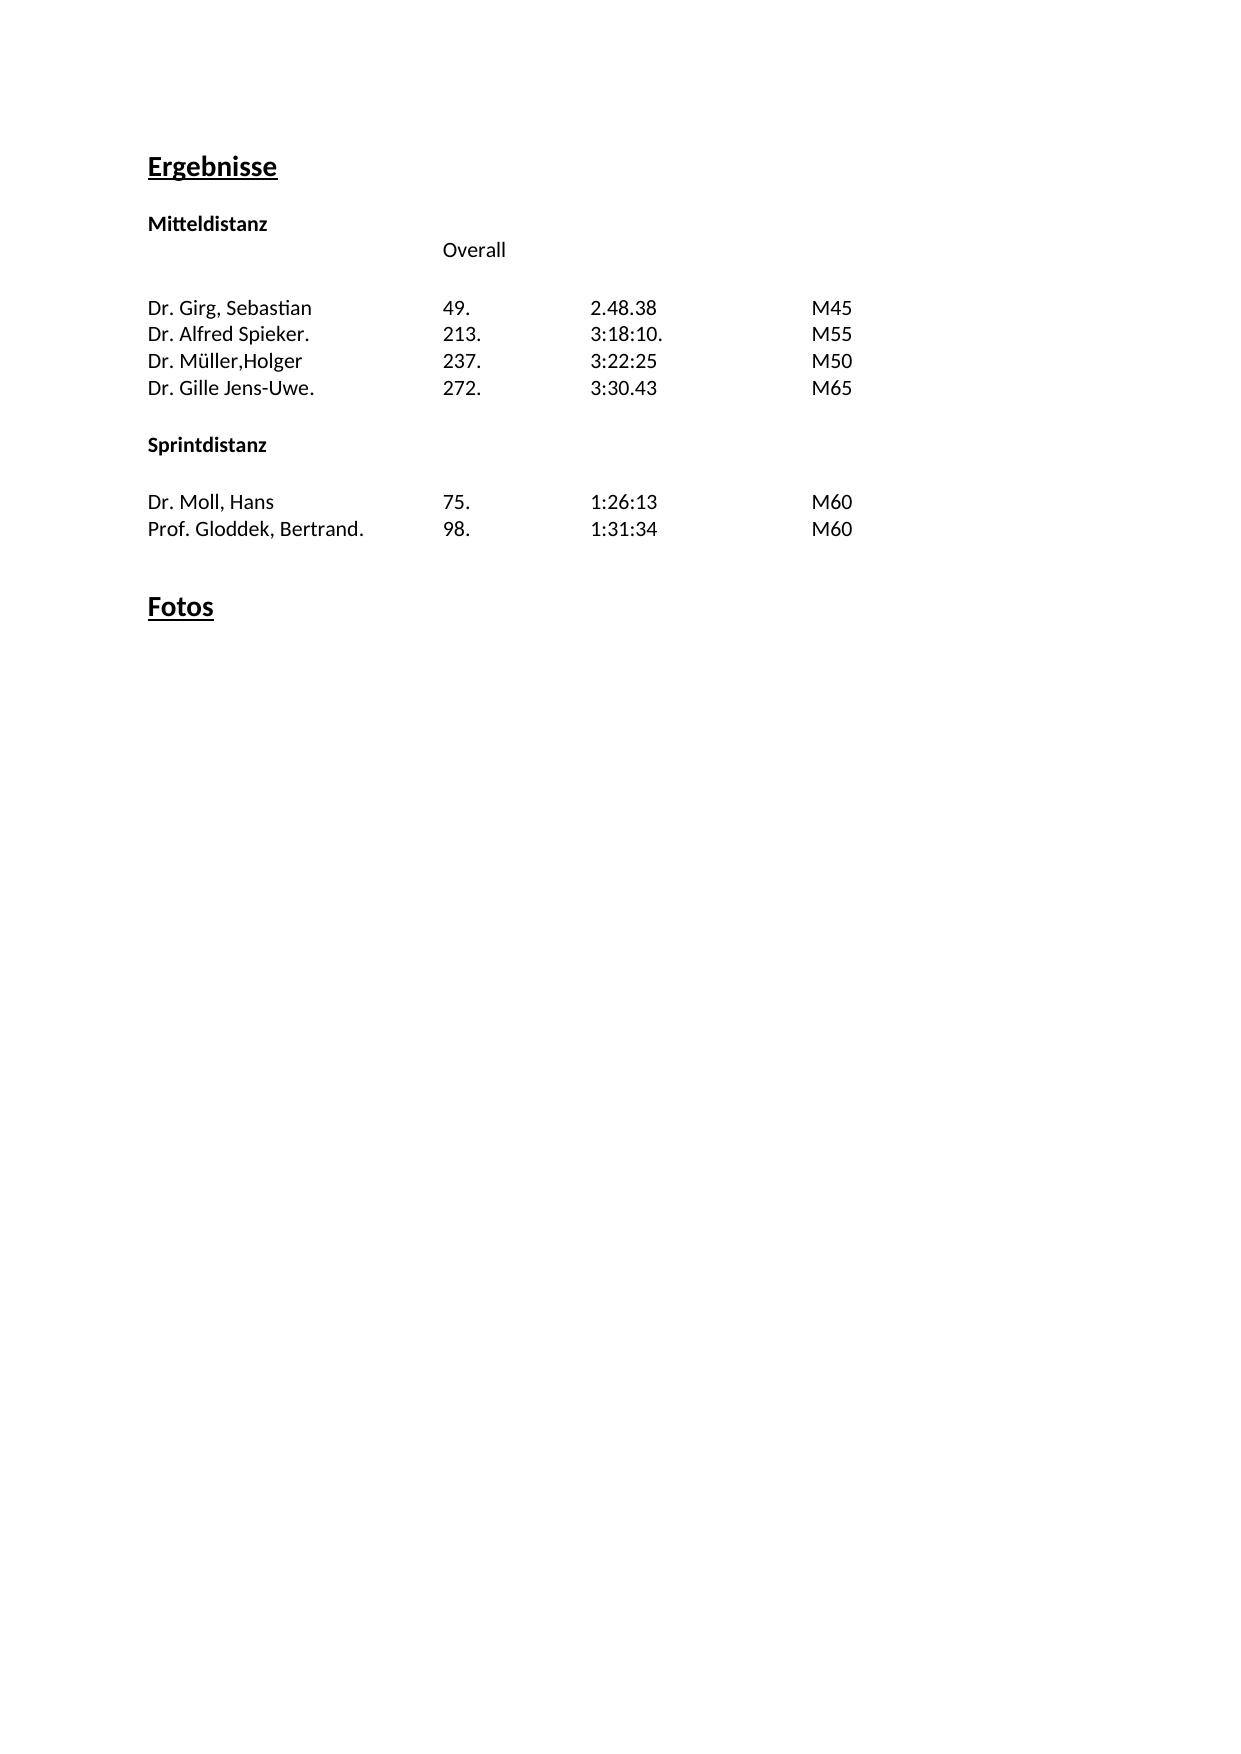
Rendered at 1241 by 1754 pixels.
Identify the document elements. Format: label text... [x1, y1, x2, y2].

text Dr. Müller,Holger 237. 3:22:25 M50 [148, 347, 1093, 374]
text Prof. Gloddek, Bertrand. 98. 1:31:34 M60 [148, 515, 1093, 541]
text Dr. Girg, Sebastian 49. 2.48.38 M45 [148, 294, 1093, 320]
text Dr. Gille Jens-Uwe. 272. 3:30.43 M65 [148, 374, 1093, 400]
text Fotos [148, 588, 1093, 624]
text Sprintdistanz [148, 431, 1093, 458]
text Dr. Moll, Hans 75. 1:26:13 M60 [148, 488, 1093, 515]
text Mitteldistanz [148, 210, 1093, 237]
text Ergebnisse [148, 148, 1093, 183]
text Dr. Alfred Spieker. 213. 3:18:10. M55 [148, 320, 1093, 347]
text Overall [148, 237, 1093, 263]
